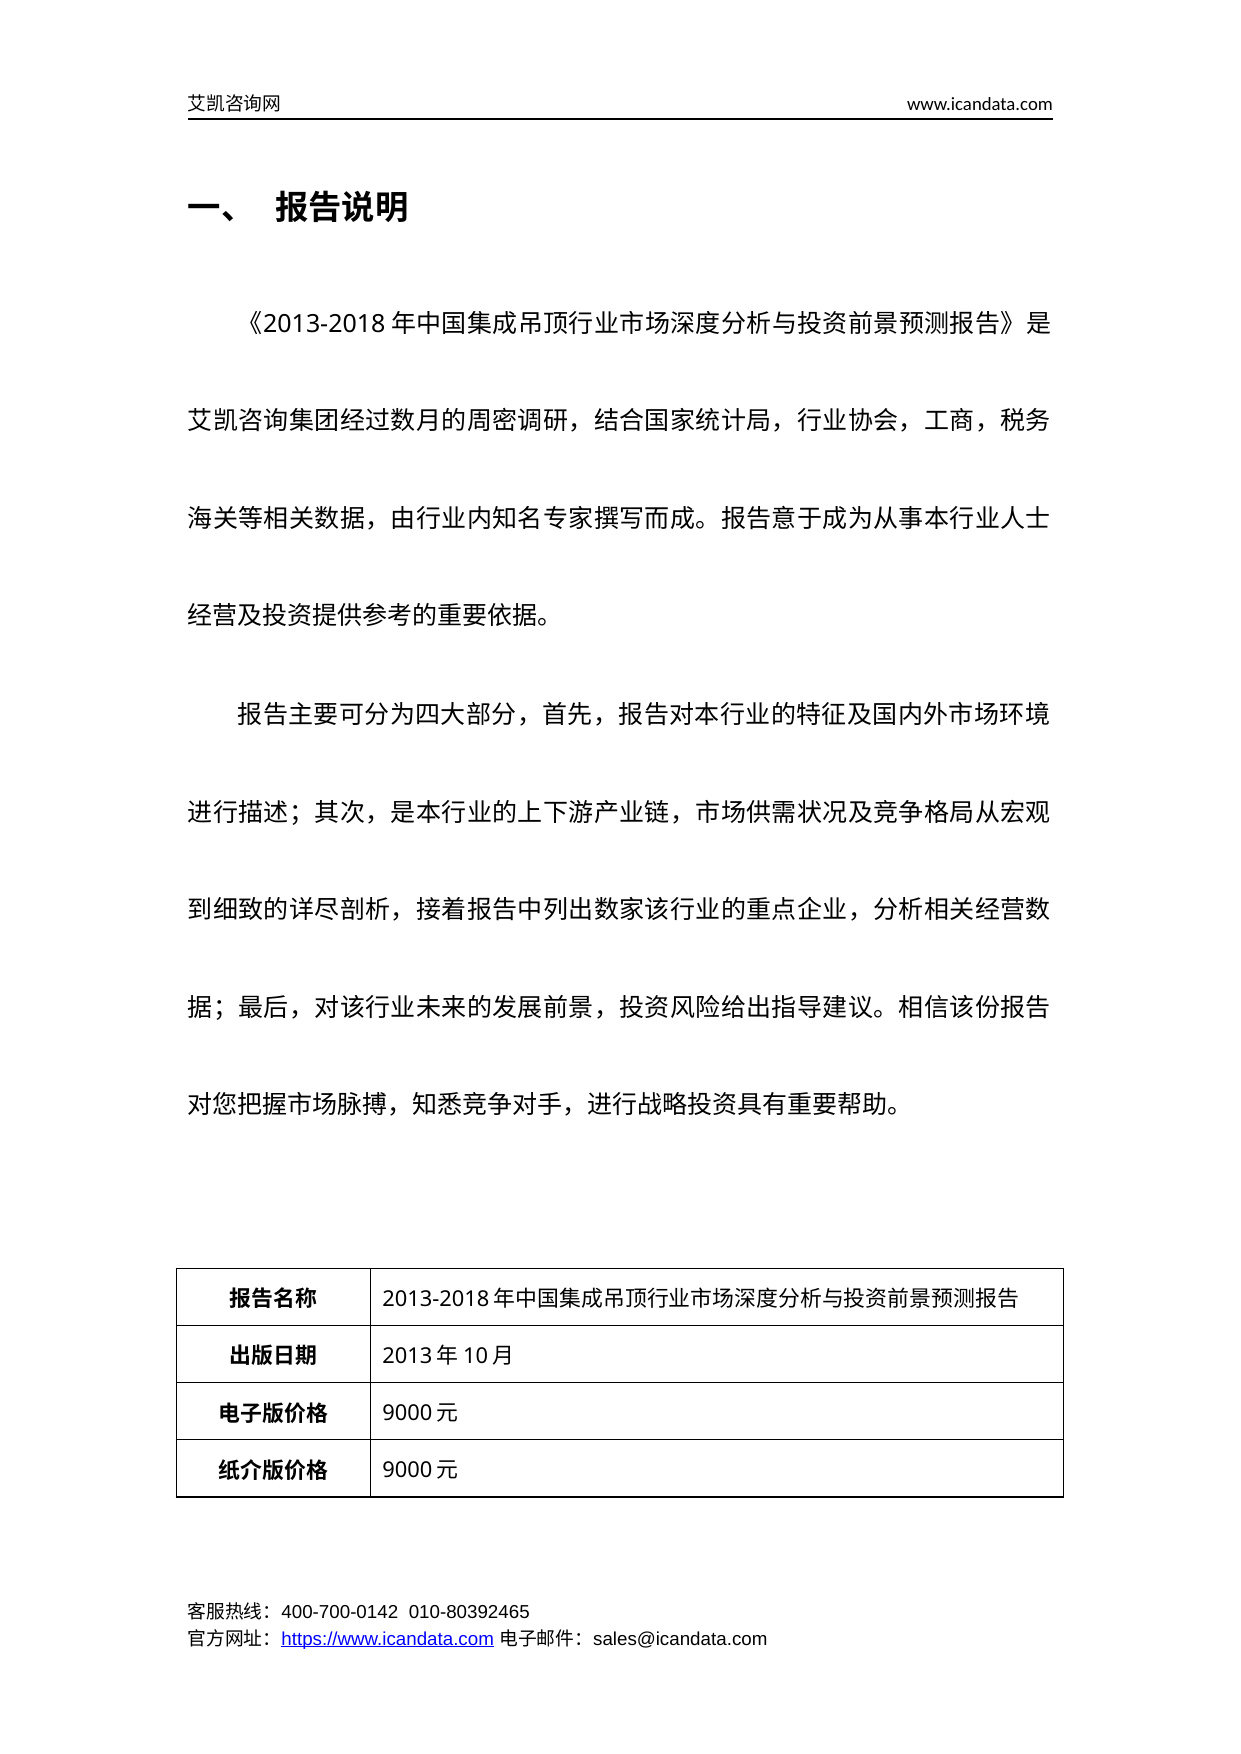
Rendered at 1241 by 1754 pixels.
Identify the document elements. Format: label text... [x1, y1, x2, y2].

text 《2013-2018年中国集成吊顶行业市场深度分析与投资前景预测报告》是艾凯咨询集团经过数月的周密调研，结合国家统计局，行业协会，工商，税务海关等相关数据，由行业内知名专家撰写而成。报告意于成为从事本行业人士经营及投资提供参考的重要依据。 [187, 289, 1053, 646]
table_cell 纸介版价格 [177, 1440, 370, 1496]
subtitle 报告说明 [187, 172, 1053, 237]
table_cell 出版日期 [177, 1326, 370, 1382]
table_cell 9000元 [371, 1383, 1063, 1439]
table_cell 电子版价格 [177, 1383, 370, 1439]
table_cell 9000元 [371, 1440, 1063, 1496]
text 报告主要可分为四大部分，首先，报告对本行业的特征及国内外市场环境进行描述；其次，是本行业的上下游产业链，市场供需状况及竞争格局从宏观到细致的详尽剖析，接着报告中列出数家该行业的重点企业，分析相关经营数据；最后，对该行业未来的发展前景，投资风险给出指导建议。相信该份报告对您把握市场脉搏，知悉竞争对手，进行战略投资具有重要帮助。 [187, 681, 1053, 1136]
table_header 报告名称 [177, 1269, 370, 1325]
table_cell 2013年10月 [371, 1326, 1063, 1382]
table_header 2013-2018年中国集成吊顶行业市场深度分析与投资前景预测报告 [371, 1269, 1063, 1325]
